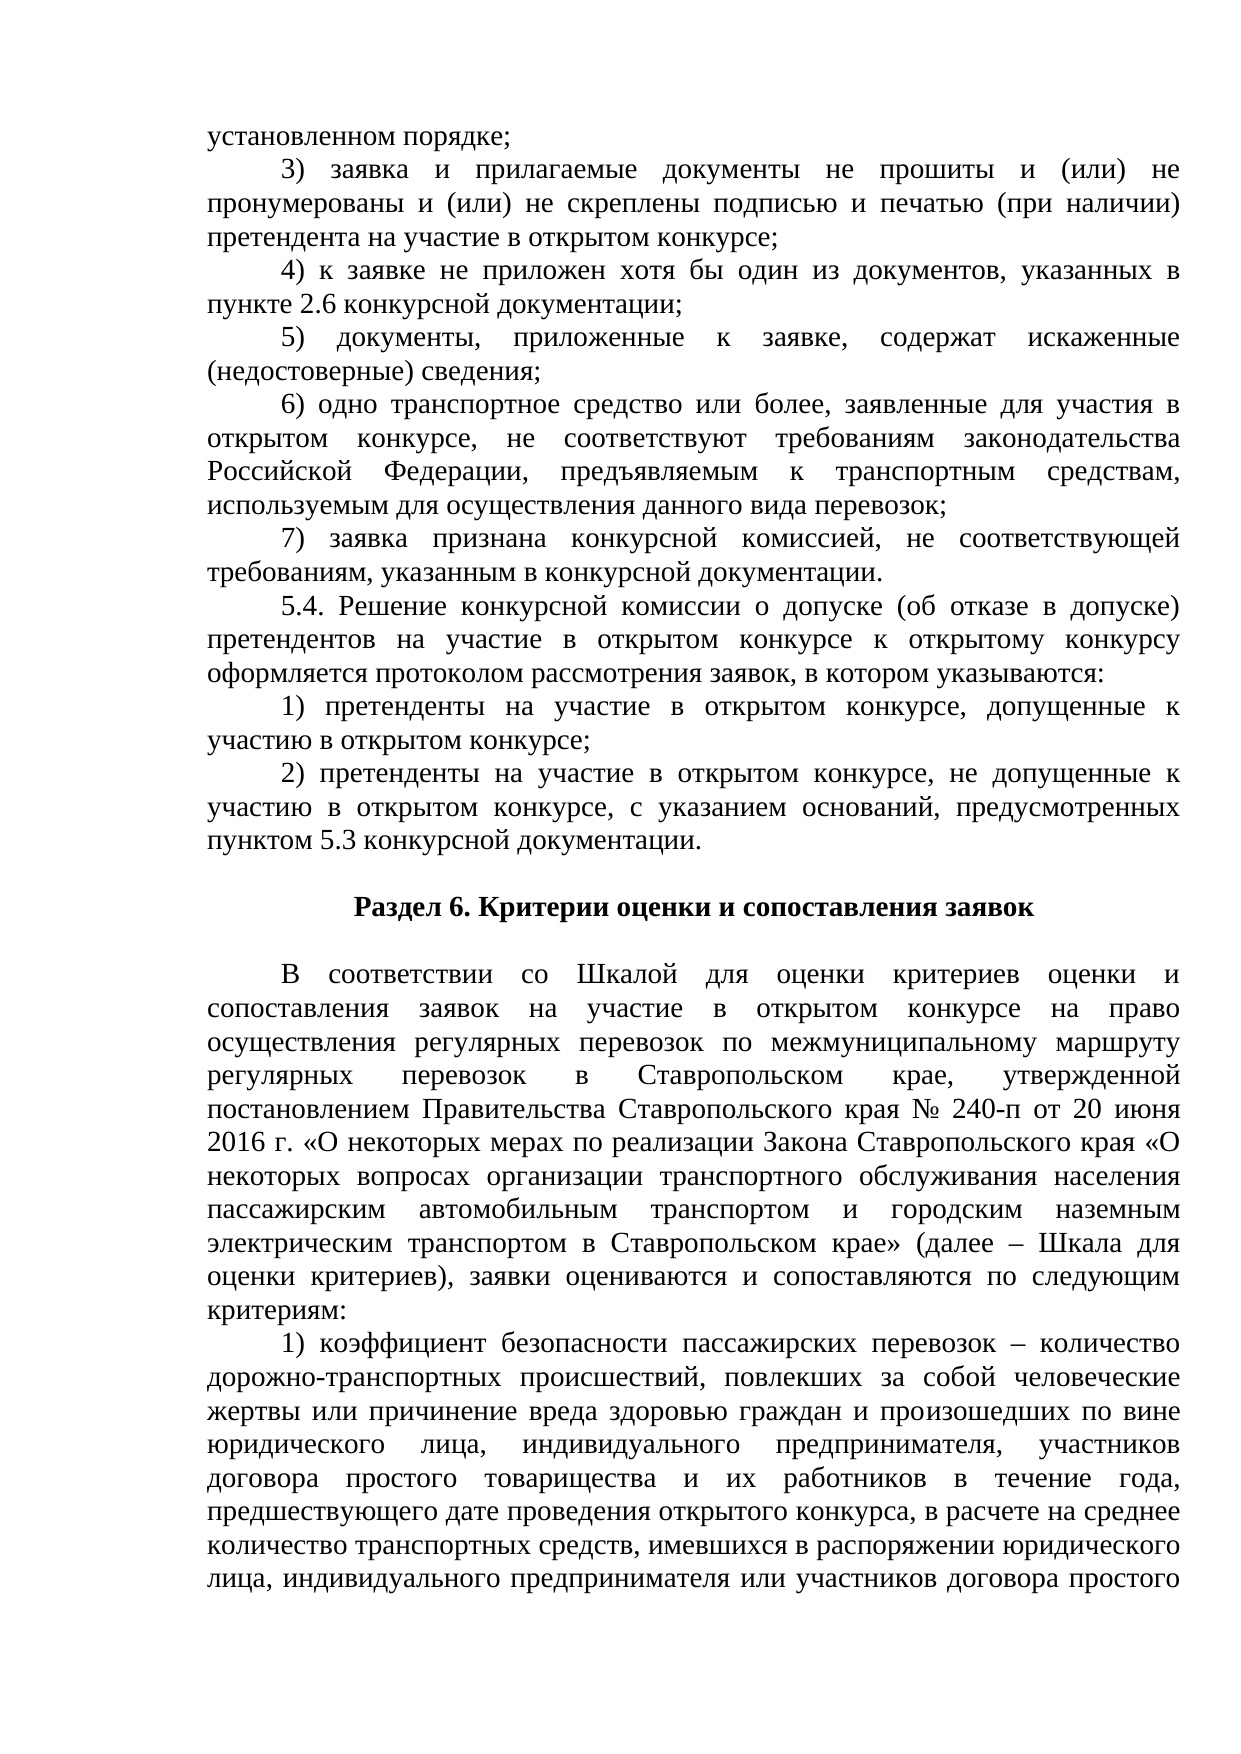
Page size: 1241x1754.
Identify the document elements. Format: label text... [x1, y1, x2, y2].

text 6) одно транспортное средство или более, заявленные для участия в открытом конкурсе, не соответствуют требованиям законодательства Российской Федерации, предъявляемым к транспортным средствам, используемым для осуществления данного вида перевозок; [207, 386, 1181, 521]
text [207, 1326, 1181, 1594]
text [207, 118, 1181, 152]
text 3) заявка и прилагаемые документы не прошиты и (или) не пронумерованы и (или) не скреплены подписью и печатью (при наличии) претендента на участие в открытом конкурсе; [207, 152, 1181, 252]
text 7) заявка признана конкурсной комиссией, не соответствующей требованиям, указанным в конкурсной документации. [207, 521, 1181, 588]
text 4) к заявке не приложен хотя бы один из документов, указанных в пункте 2.6 конкурсной документации; [207, 252, 1181, 319]
text 5) документы, приложенные к заявке, содержат искаженные (недостоверные) сведения; [207, 319, 1181, 386]
text 1) претенденты на участие в открытом конкурсе, допущенные к участию в открытом конкурсе; [207, 688, 1181, 755]
text 2) претенденты на участие в открытом конкурсе, не допущенные к участию в открытом конкурсе, с указанием оснований, предусмотренных пунктом 5.3 конкурсной документации. [207, 755, 1181, 856]
text В соответствии со Шкалой для оценки критериев оценки и сопоставления заявок на участие в открытом конкурсе на право осуществления регулярных перевозок по межмуниципальному маршруту регулярных перевозок в Ставропольском крае, утвержденной постановлением Правительства Ставропольского края № 240-п от 20 июня 2016 г. «О некоторых мерах по реализации Закона Ставропольского края «О некоторых вопросах организации транспортного обслуживания населения пассажирским автомобильным транспортом и городским наземным электрическим транспортом в Ставропольском крае» (далее – Шкала для оценки критериев), заявки оцениваются и сопоставляются по следующим критериям: [207, 957, 1181, 1326]
text Раздел 6. Критерии оценки и сопоставления заявок [207, 889, 1181, 923]
text 5.4. Решение конкурсной комиссии о допуске (об отказе в допуске) претендентов на участие в открытом конкурсе к открытому конкурсу оформляется протоколом рассмотрения заявок, в котором указываются: [207, 588, 1181, 688]
